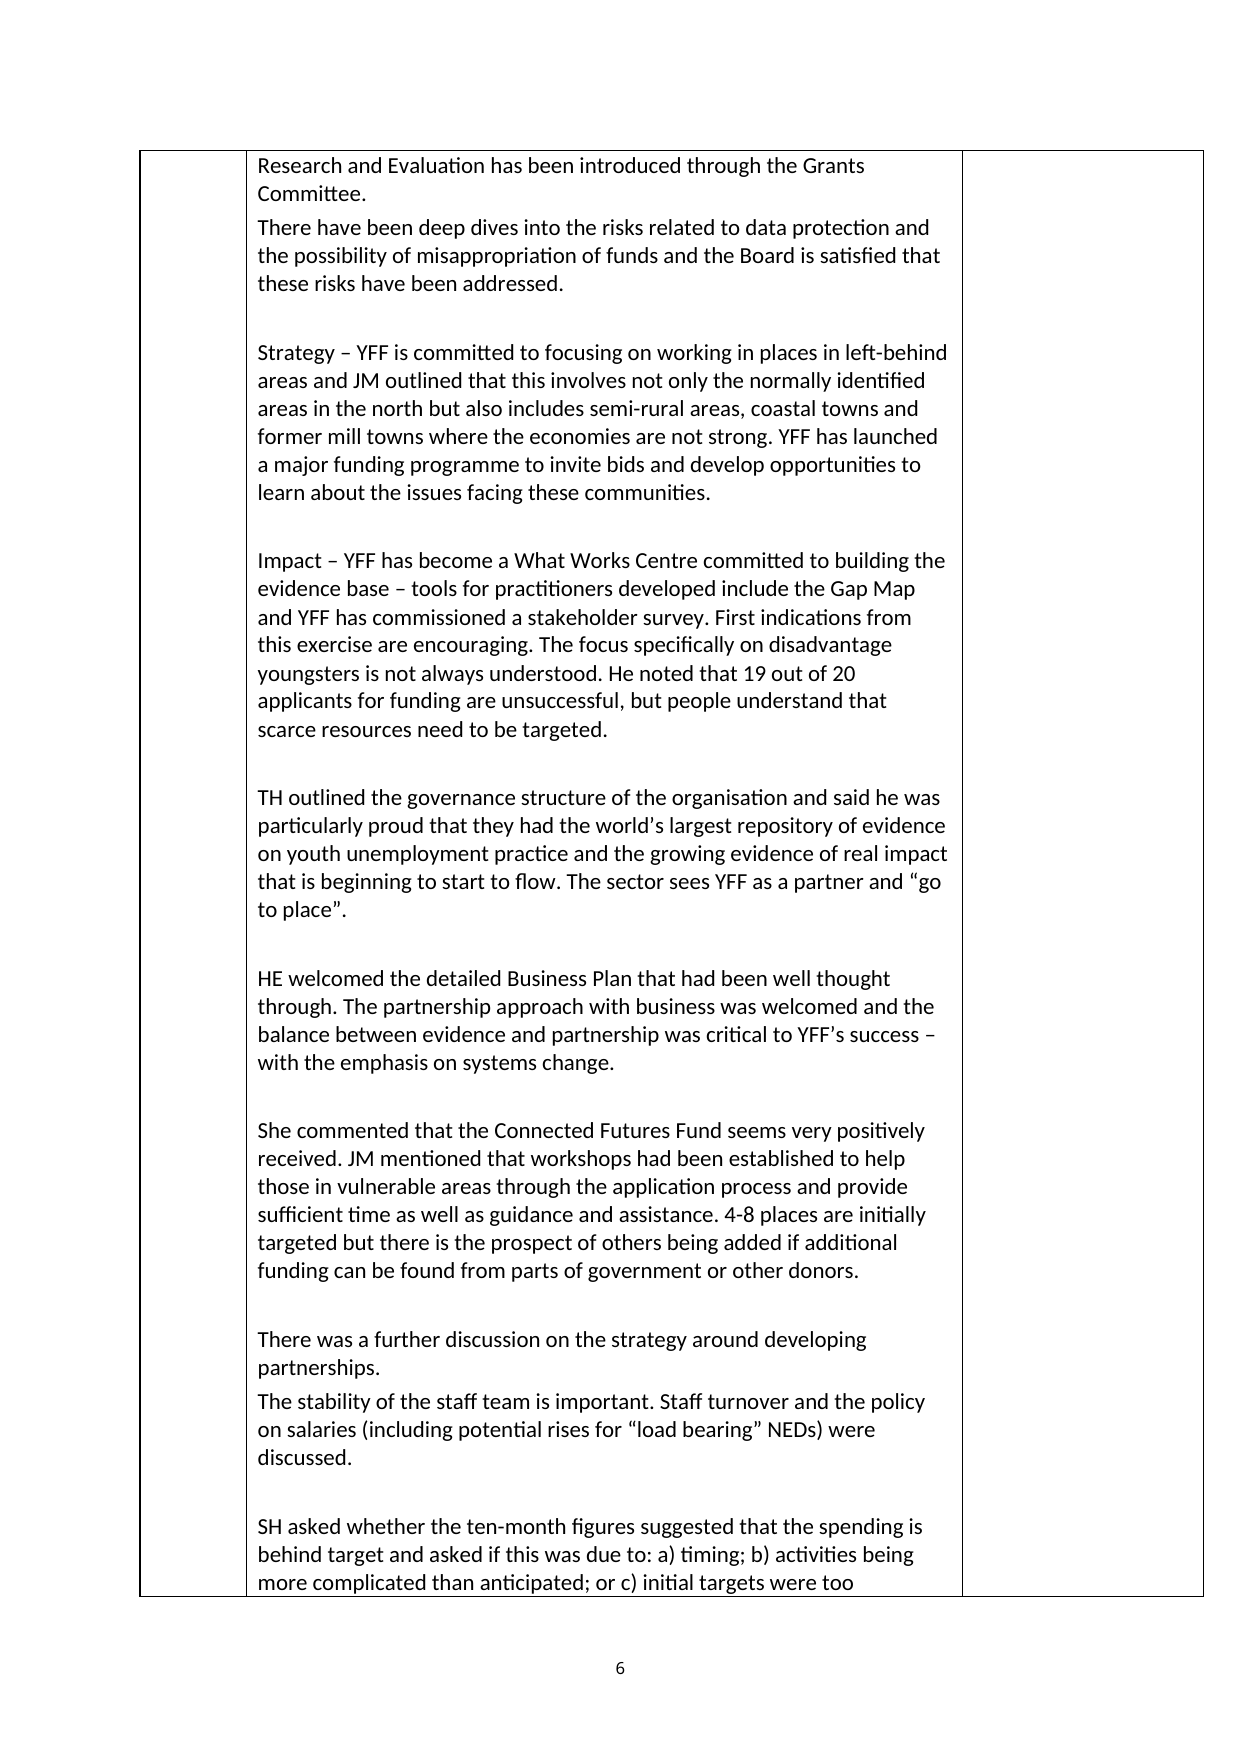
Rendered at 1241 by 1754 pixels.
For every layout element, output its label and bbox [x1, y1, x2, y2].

table_cell [963, 151, 1203, 1596]
table_cell [247, 151, 962, 1596]
table_cell [141, 151, 246, 1596]
